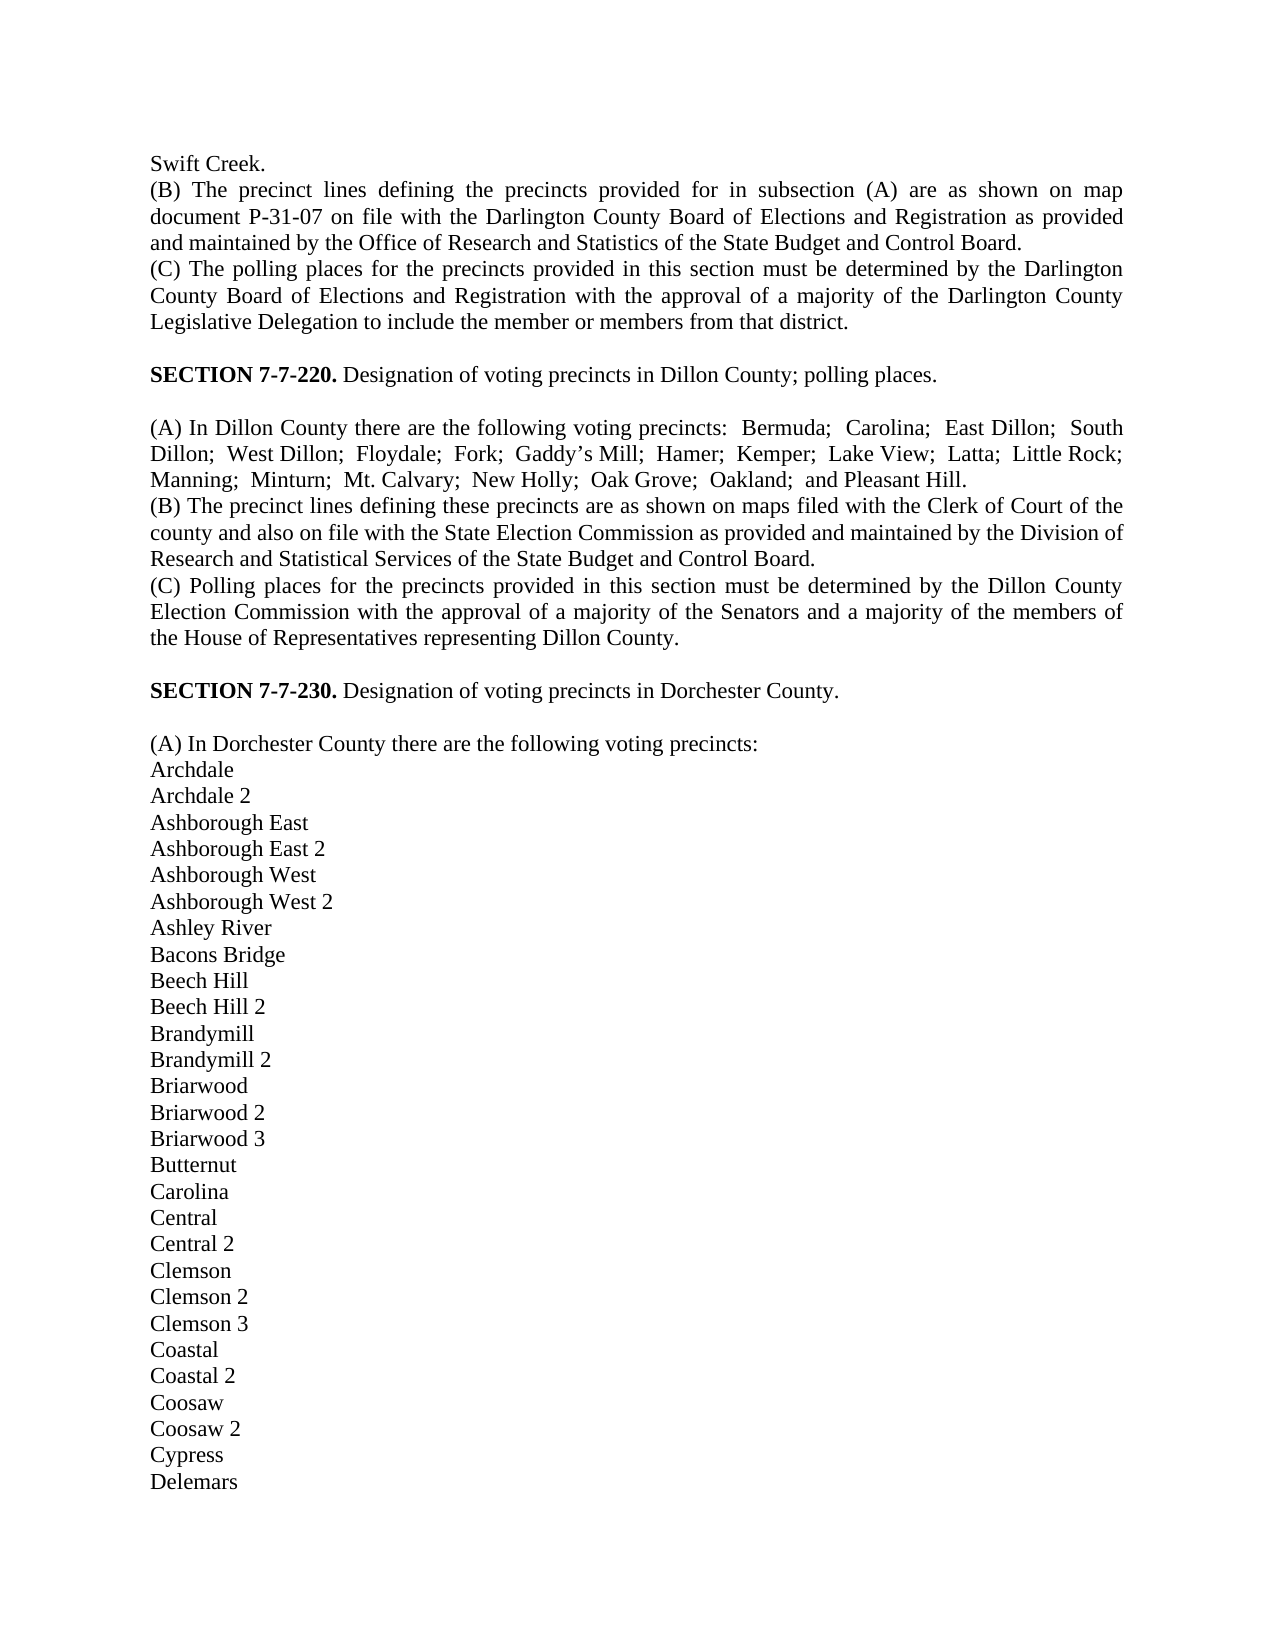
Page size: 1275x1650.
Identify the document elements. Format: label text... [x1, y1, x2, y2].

text Carolina [150, 1178, 1125, 1204]
text (C) The polling places for the precincts provided in this section must be determined by the Darlington County Board of Elections and Registration with the approval of a majority of the Darlington County Legislative Delegation to include the member or members from that district. [150, 255, 1125, 334]
text Ashley River [150, 914, 1125, 941]
text Brandymill [150, 1020, 1125, 1046]
text Cypress [150, 1441, 1125, 1468]
text Coastal 2 [150, 1362, 1125, 1389]
text Coosaw 2 [150, 1415, 1125, 1441]
text Delemars [150, 1468, 1125, 1494]
text (A) In Dorchester County there are the following voting precincts: [150, 730, 1125, 756]
text Central [150, 1204, 1125, 1231]
text Bacons Bridge [150, 941, 1125, 967]
text Butternut [150, 1151, 1125, 1178]
text (B) The precinct lines defining the precincts provided for in subsection (A) are as shown on map document P-31-07 on file with the Darlington County Board of Elections and Registration as provided and maintained by the Office of Research and Statistics of the State Budget and Control Board. [150, 176, 1125, 255]
text Coastal [150, 1336, 1125, 1362]
text Beech Hill 2 [150, 993, 1125, 1020]
text Central 2 [150, 1231, 1125, 1257]
text Ashborough East [150, 809, 1125, 835]
text (C) Polling places for the precincts provided in this section must be determined by the Dillon County Election Commission with the approval of a majority of the Senators and a majority of the members of the House of Representatives representing Dillon County. [150, 572, 1125, 651]
text Brandymill 2 [150, 1046, 1125, 1072]
text (A) In Dillon County there are the following voting precincts: Bermuda; Carolina; East Dillon; South Dillon; West Dillon; Floydale; Fork; Gaddy’s Mill; Hamer; Kemper; Lake View; Latta; Little Rock; Manning; Minturn; Mt. Calvary; New Holly; Oak Grove; Oakland; and Pleasant Hill. [150, 413, 1125, 493]
text SECTION 7-7-230. Designation of voting precincts in Dorchester County. [150, 677, 1125, 703]
text (B) The precinct lines defining these precincts are as shown on maps filed with the Clerk of Court of the county and also on file with the State Election Commission as provided and maintained by the Division of Research and Statistical Services of the State Budget and Control Board. [150, 493, 1125, 572]
text Archdale [150, 756, 1125, 782]
text Clemson [150, 1257, 1125, 1283]
text Archdale 2 [150, 782, 1125, 809]
text Briarwood 2 [150, 1099, 1125, 1125]
text Coosaw [150, 1389, 1125, 1415]
text Ashborough West 2 [150, 888, 1125, 914]
text Clemson 2 [150, 1283, 1125, 1309]
text Swift Creek. [150, 150, 1125, 176]
text SECTION 7-7-220. Designation of voting precincts in Dillon County; polling places. [150, 361, 1125, 387]
text Briarwood 3 [150, 1125, 1125, 1151]
text Ashborough West [150, 862, 1125, 888]
text Ashborough East 2 [150, 835, 1125, 862]
text Beech Hill [150, 967, 1125, 993]
text Briarwood [150, 1072, 1125, 1099]
text Clemson 3 [150, 1309, 1125, 1336]
